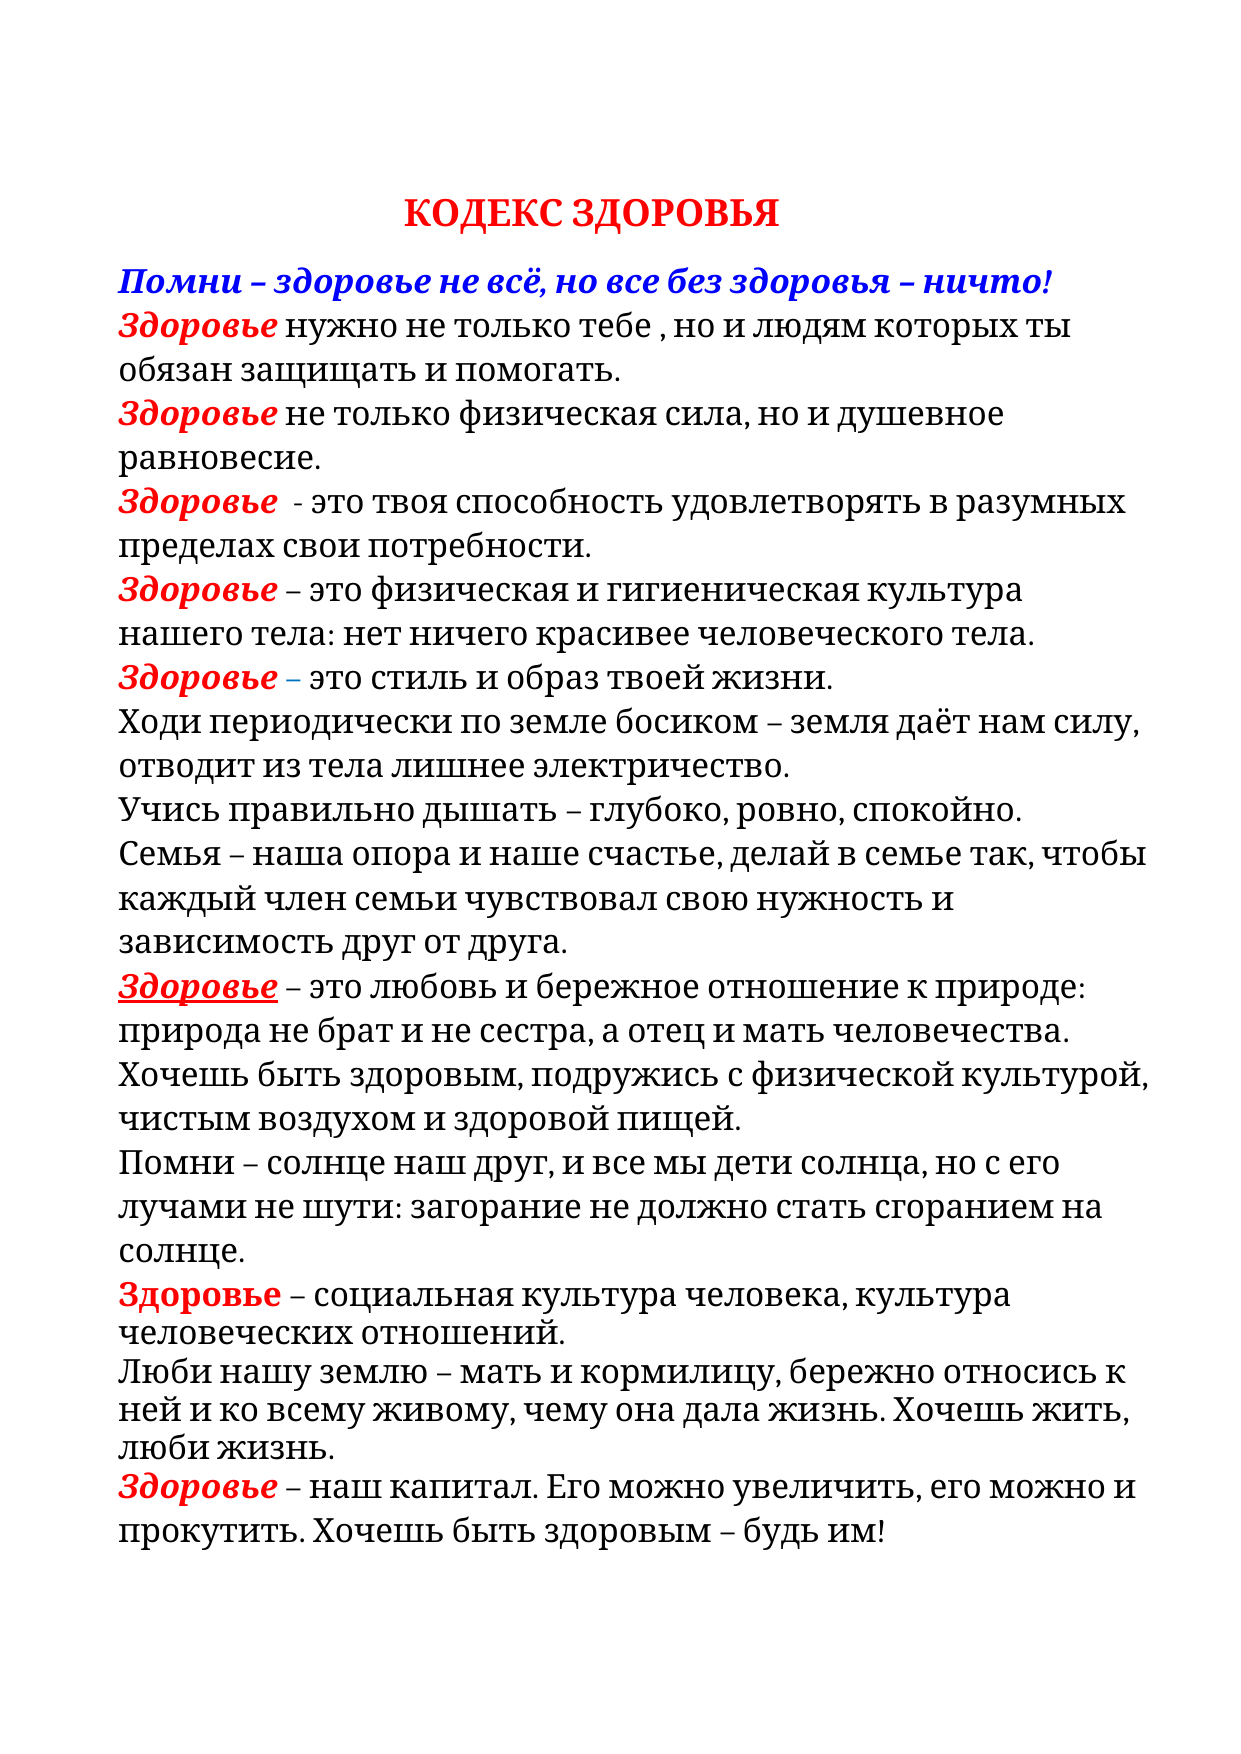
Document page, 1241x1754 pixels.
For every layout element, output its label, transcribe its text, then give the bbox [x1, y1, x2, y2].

text Здоровье - это твоя способность удовлетворять в разумных пределах свои потребности. [118, 483, 1152, 566]
text Помни – здоровье не всё, но все без здоровья – ничто! [118, 263, 1152, 301]
text Семья – наша опора и наше счастье, делай в семье так, чтобы каждый член семьи чувствовал свою нужность и зависимость друг от друга. [118, 836, 1152, 962]
text Ходи периодически по земле босиком – земля даёт нам силу, отводит из тела лишнее электричество. [118, 704, 1152, 786]
text Учись правильно дышать – глубоко, ровно, спокойно. [118, 792, 1152, 830]
text Люби нашу землю – мать и кормилицу, бережно относись к ней и ко всему живому, чему она дала жизнь. Хочешь жить, люби жизнь. [118, 1353, 1152, 1468]
text Здоровье – это стиль и образ твоей жизни. [118, 659, 1152, 698]
text Здоровье – наш капитал. Его можно увеличить, его можно и прокутить. Хочешь быть здоровым – будь им! [118, 1468, 1152, 1551]
text Здоровье – это любовь и бережное отношение к природе: природа не брат и не сестра, а отец и мать человечества. [118, 968, 1152, 1050]
text Хочешь быть здоровым, подружись с физической культурой, чистым воздухом и здоровой пищей. [118, 1056, 1152, 1138]
text Помни – солнце наш друг, и все мы дети солнца, но с его лучами не шути: загорание не должно стать сгоранием на солнце. [118, 1144, 1152, 1271]
text Здоровье нужно не только тебе , но и людям которых ты обязан защищать и помогать. [118, 307, 1152, 389]
text КОДЕКС ЗДОРОВЬЯ [231, 193, 1152, 236]
text Здоровье не только физическая сила, но и душевное равновесие. [118, 395, 1152, 478]
text Здоровье – социальная культура человека, культура человеческих отношений. [118, 1276, 1152, 1353]
text Здоровье – это физическая и гигиеническая культура нашего тела: нет ничего красивее человеческого тела. [118, 571, 1152, 654]
